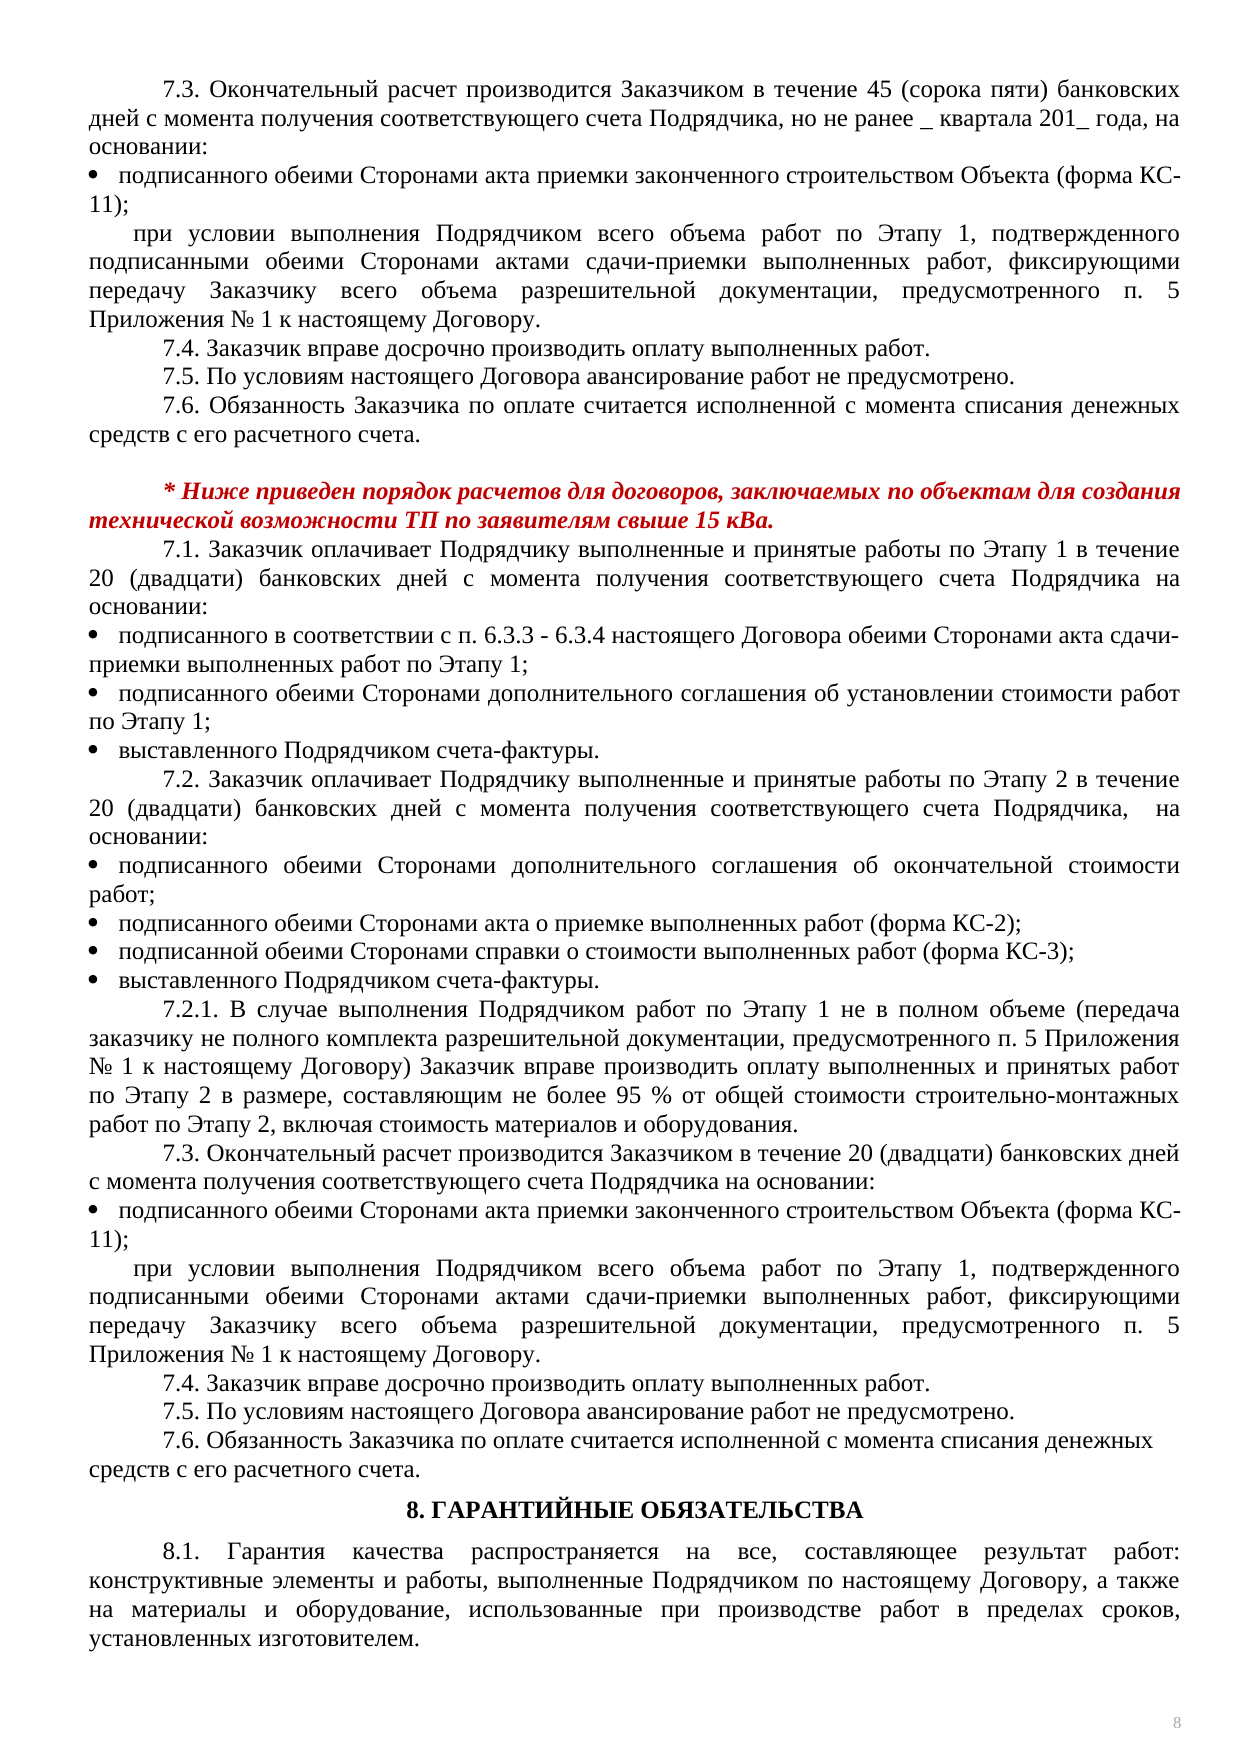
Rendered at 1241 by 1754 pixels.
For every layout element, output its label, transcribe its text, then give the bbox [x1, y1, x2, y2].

text 7.2. Заказчик оплачивает Подрядчику выполненные и принятые работы по Этапу 2 в течение 20 (двадцати) банковских дней с момента получения соответствующего счета Подрядчика, на основании: [89, 764, 1181, 850]
list выставленного Подрядчиком счета-фактуры. [89, 735, 1181, 764]
list подписанного в соответствии с п. 6.3.3 - 6.3.4 настоящего Договора обеими Сторонами акта сдачи-приемки выполненных работ по Этапу 1; [89, 620, 1181, 678]
text 7.5. По условиям настоящего Договора авансирование работ не предусмотрено. [89, 1396, 1181, 1425]
list подписанного обеими Сторонами акта приемки законченного строительством Объекта (форма КС-11); [89, 160, 1181, 218]
text 7.3. Окончательный расчет производится Заказчиком в течение 45 (сорока пяти) банковских дней с момента получения соответствующего счета Подрядчика, но не ранее _ квартала 201_ года, на основании: [89, 74, 1181, 160]
text 7.4. Заказчик вправе досрочно производить оплату выполненных работ. [89, 1368, 1181, 1396]
text 7.6. Обязанность Заказчика по оплате считается исполненной с момента списания денежных средств с его расчетного счета. [89, 1425, 1181, 1483]
text 7.3. Окончательный расчет производится Заказчиком в течение 20 (двадцати) банковских дней с момента получения соответствующего счета Подрядчика на основании: [89, 1138, 1181, 1195]
text при условии выполнения Подрядчиком всего объема работ по Этапу 1, подтвержденного подписанными обеими Сторонами актами сдачи-приемки выполненных работ, фиксирующими передачу Заказчику всего объема разрешительной документации, предусмотренного п. 5 Приложения № 1 к настоящему Договору. [89, 1253, 1181, 1368]
text * Ниже приведен порядок расчетов для договоров, заключаемых по объектам для создания технической возможности ТП по заявителям свыше 15 кВа. [89, 476, 1181, 534]
text 7.2.1. В случае выполнения Подрядчиком работ по Этапу 1 не в полном объеме (передача заказчику не полного комплекта разрешительной документации, предусмотренного п. 5 Приложения № 1 к настоящему Договору) Заказчик вправе производить оплату выполненных и принятых работ по Этапу 2 в размере, составляющим не более 95 % от общей стоимости строительно-монтажных работ по Этапу 2, включая стоимость материалов и оборудования. [89, 994, 1181, 1138]
text 7.6. Обязанность Заказчика по оплате считается исполненной с момента списания денежных средств с его расчетного счета. [89, 390, 1181, 448]
text 8.1. Гарантия качества распространяется на все, составляющее результат работ: конструктивные элементы и работы, выполненные Подрядчиком по настоящему Договору, а также на материалы и оборудование, использованные при производстве работ в пределах сроков, установленных изготовителем. [89, 1536, 1181, 1651]
list подписанной обеими Сторонами справки о стоимости выполненных работ (форма КС-3); [89, 936, 1181, 965]
text 7.1. Заказчик оплачивает Подрядчику выполненные и принятые работы по Этапу 1 в течение 20 (двадцати) банковских дней с момента получения соответствующего счета Подрядчика на основании: [89, 534, 1181, 620]
text 8. ГАРАНТИЙНЫЕ ОБЯЗАТЕЛЬСТВА [89, 1495, 1181, 1524]
list выставленного Подрядчиком счета-фактуры. [89, 965, 1181, 994]
text 7.4. Заказчик вправе досрочно производить оплату выполненных работ. [89, 333, 1181, 361]
list подписанного обеими Сторонами дополнительного соглашения об окончательной стоимости работ; [89, 850, 1181, 908]
text 7.5. По условиям настоящего Договора авансирование работ не предусмотрено. [89, 361, 1181, 390]
text при условии выполнения Подрядчиком всего объема работ по Этапу 1, подтвержденного подписанными обеими Сторонами актами сдачи-приемки выполненных работ, фиксирующими передачу Заказчику всего объема разрешительной документации, предусмотренного п. 5 Приложения № 1 к настоящему Договору. [89, 218, 1181, 333]
list подписанного обеими Сторонами акта приемки законченного строительством Объекта (форма КС-11); [89, 1195, 1181, 1253]
list подписанного обеими Сторонами дополнительного соглашения об установлении стоимости работ по Этапу 1; [89, 678, 1181, 735]
list подписанного обеими Сторонами акта о приемке выполненных работ (форма КС-2); [89, 908, 1181, 936]
